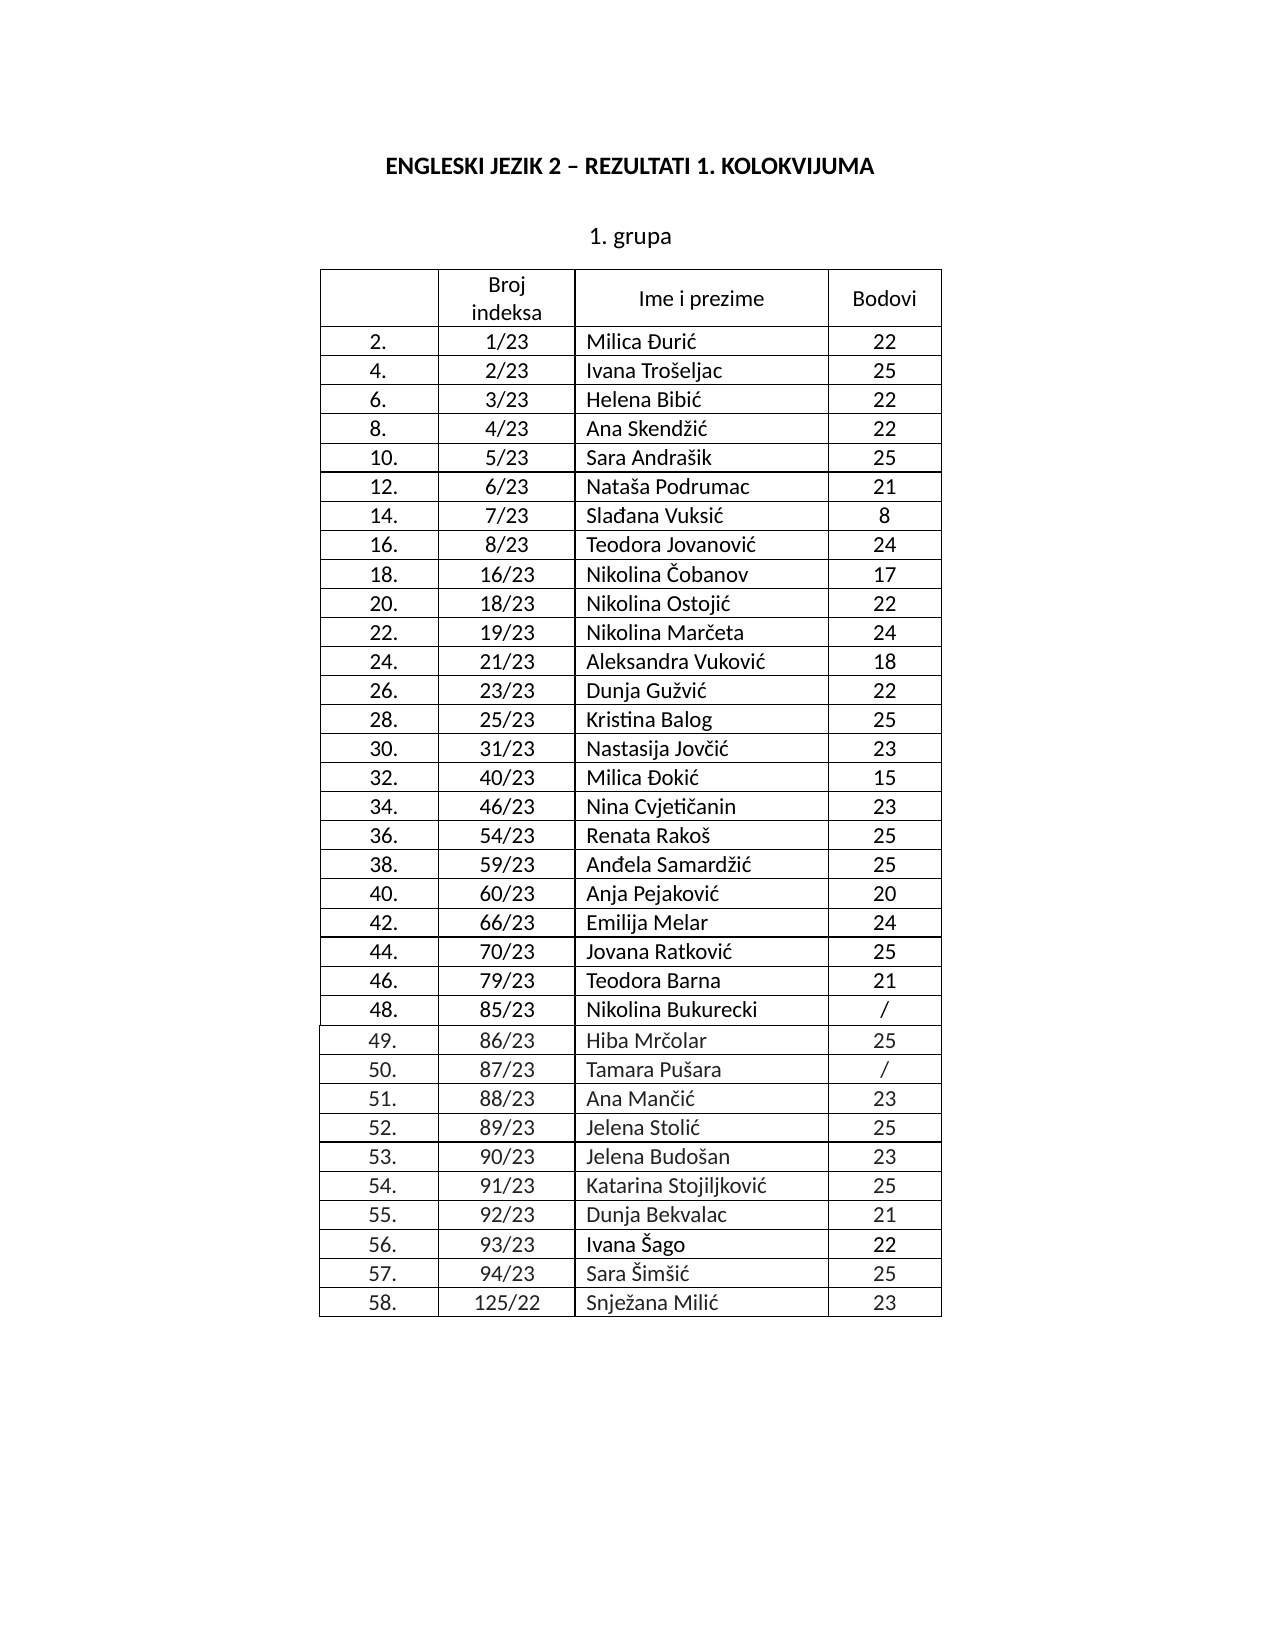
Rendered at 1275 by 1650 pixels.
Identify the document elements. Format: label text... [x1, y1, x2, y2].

table_cell [321, 385, 438, 413]
table_cell [320, 1288, 438, 1316]
table_cell 18 [829, 647, 941, 675]
table_cell [321, 327, 438, 355]
table_cell Katarina Stojiljković [576, 1172, 828, 1199]
table_cell Nikolina Marčeta [576, 618, 828, 646]
table_cell [321, 850, 438, 878]
table_cell 1/23 [439, 327, 574, 355]
table_cell Sara Andrašik [576, 444, 828, 471]
table_cell 16/23 [439, 560, 574, 588]
table_cell 25 [829, 1114, 941, 1141]
table_cell 22 [829, 385, 941, 413]
table_cell Dunja Gužvić [576, 676, 828, 704]
table_cell Emilija Melar [576, 909, 828, 936]
table_cell Nastasija Jovčić [576, 734, 828, 762]
table_cell [321, 763, 438, 791]
table_cell 24 [829, 909, 941, 936]
table_cell 79/23 [439, 967, 574, 994]
table_cell [321, 473, 438, 501]
table_cell [321, 647, 438, 675]
table_cell 6/23 [439, 473, 574, 501]
table_cell Aleksandra Vuković [576, 647, 828, 675]
text 1. grupa [74, 220, 1186, 251]
table_cell [321, 909, 438, 936]
table_cell 21 [829, 1201, 941, 1229]
table_cell Nikolina Čobanov [576, 560, 828, 588]
table_cell [321, 996, 438, 1025]
table_cell [320, 1172, 438, 1199]
table_cell [321, 792, 438, 820]
text ENGLESKI JEZIK 2 – REZULTATI 1. KOLOKVIJUMA [74, 150, 1186, 181]
table_cell Nina Cvjetičanin [576, 792, 828, 820]
table_cell 23 [829, 734, 941, 762]
table_cell 8/23 [439, 531, 574, 559]
table_cell 4/23 [439, 414, 574, 442]
table_cell 25 [829, 1172, 941, 1199]
table_cell Helena Bibić [576, 385, 828, 413]
table_cell Renata Rakoš [576, 821, 828, 849]
table_cell 92/23 [439, 1201, 574, 1229]
table_cell [320, 1259, 438, 1287]
table_cell [321, 531, 438, 559]
table_cell [321, 444, 438, 471]
table_cell 25 [829, 850, 941, 878]
table_cell 54/23 [439, 821, 574, 849]
table_cell [321, 560, 438, 588]
table_cell 24 [829, 618, 941, 646]
table_cell / [829, 996, 941, 1025]
table_cell 5/23 [439, 444, 574, 471]
table_cell Teodora Barna [576, 967, 828, 994]
table_cell 25 [829, 1026, 941, 1054]
table_cell Teodora Jovanović [576, 531, 828, 559]
table_cell Jovana Ratković [576, 938, 828, 966]
table_cell 93/23 [439, 1230, 574, 1258]
table_cell 23 [829, 1084, 941, 1112]
table_cell 18/23 [439, 589, 574, 617]
table_cell [321, 967, 438, 994]
table_cell 7/23 [439, 502, 574, 529]
table_cell [321, 821, 438, 849]
table_cell [320, 1084, 438, 1112]
table_cell 86/23 [439, 1026, 574, 1054]
table_cell 25 [829, 1259, 941, 1287]
table_cell [320, 1114, 438, 1141]
table_cell 21 [829, 967, 941, 994]
table_cell [320, 1201, 438, 1229]
table_header Bodovi [829, 270, 941, 326]
table_cell [320, 1143, 438, 1171]
table_cell 22 [829, 327, 941, 355]
table_cell Ana Skendžić [576, 414, 828, 442]
table_cell 23 [829, 792, 941, 820]
table_cell 22 [829, 1230, 941, 1258]
table_header Ime i prezime [576, 270, 828, 326]
table_cell 23 [829, 1143, 941, 1171]
table_cell 22 [829, 676, 941, 704]
table_cell 22 [829, 414, 941, 442]
table_cell 91/23 [439, 1172, 574, 1199]
table_header [321, 270, 438, 326]
table_cell Sara Šimšić [576, 1259, 828, 1287]
table_cell [321, 734, 438, 762]
table_cell 21/23 [439, 647, 574, 675]
table_cell 59/23 [439, 850, 574, 878]
table_cell 25 [829, 705, 941, 733]
table_cell Ana Mančić [576, 1084, 828, 1112]
table_cell Nikolina Ostojić [576, 589, 828, 617]
table_cell Anđela Samardžić [576, 850, 828, 878]
table_cell Anja Pejaković [576, 879, 828, 907]
table_cell 25 [829, 444, 941, 471]
table_cell 25 [829, 821, 941, 849]
table_cell Ivana Trošeljac [576, 356, 828, 384]
table_cell Nikolina Bukurecki [576, 996, 828, 1025]
table_cell [320, 1055, 438, 1083]
table_cell 70/23 [439, 938, 574, 966]
table_cell 20 [829, 879, 941, 907]
table_cell [321, 618, 438, 646]
table_cell [321, 938, 438, 966]
table_cell 19/23 [439, 618, 574, 646]
table_header Broj indeksa [439, 270, 574, 326]
table_cell [321, 676, 438, 704]
table_cell [321, 879, 438, 907]
table_cell 46/23 [439, 792, 574, 820]
table_cell Jelena Budošan [576, 1143, 828, 1171]
table_cell 3/23 [439, 385, 574, 413]
table_cell 85/23 [439, 996, 574, 1025]
table_cell Slađana Vuksić [576, 502, 828, 529]
table_cell 66/23 [439, 909, 574, 936]
table_cell 90/23 [439, 1143, 574, 1171]
table_cell 23 [829, 1288, 941, 1316]
table_cell 2/23 [439, 356, 574, 384]
table_cell 88/23 [439, 1084, 574, 1112]
table_cell Milica Đokić [576, 763, 828, 791]
table_cell 25 [829, 356, 941, 384]
table_cell [321, 414, 438, 442]
table_cell 21 [829, 473, 941, 501]
table_cell Nataša Podrumac [576, 473, 828, 501]
table_cell Hiba Mrčolar [576, 1026, 828, 1054]
table_cell 8 [829, 502, 941, 529]
table_cell 25 [829, 938, 941, 966]
table_cell Snježana Milić [576, 1288, 828, 1316]
table_cell 60/23 [439, 879, 574, 907]
table_cell Milica Đurić [576, 327, 828, 355]
table_cell 25/23 [439, 705, 574, 733]
table_cell 89/23 [439, 1114, 574, 1141]
table_cell Dunja Bekvalac [576, 1201, 828, 1229]
table_cell Kristina Balog [576, 705, 828, 733]
table_cell 40/23 [439, 763, 574, 791]
table_cell 87/23 [439, 1055, 574, 1083]
table_cell [321, 705, 438, 733]
table_cell [321, 589, 438, 617]
table_cell / [829, 1055, 941, 1083]
table_cell Jelena Stolić [576, 1114, 828, 1141]
table_cell 31/23 [439, 734, 574, 762]
table_cell 15 [829, 763, 941, 791]
table_cell [320, 1230, 438, 1258]
table_cell 17 [829, 560, 941, 588]
table_cell [321, 356, 438, 384]
table_cell 23/23 [439, 676, 574, 704]
table_cell 125/22 [439, 1288, 574, 1316]
table_cell 94/23 [439, 1259, 574, 1287]
table_cell Tamara Pušara [576, 1055, 828, 1083]
table_cell [320, 1026, 438, 1054]
table_cell 24 [829, 531, 941, 559]
table_cell 22 [829, 589, 941, 617]
table_cell Ivana Šago [576, 1230, 828, 1258]
table_cell [321, 502, 438, 529]
